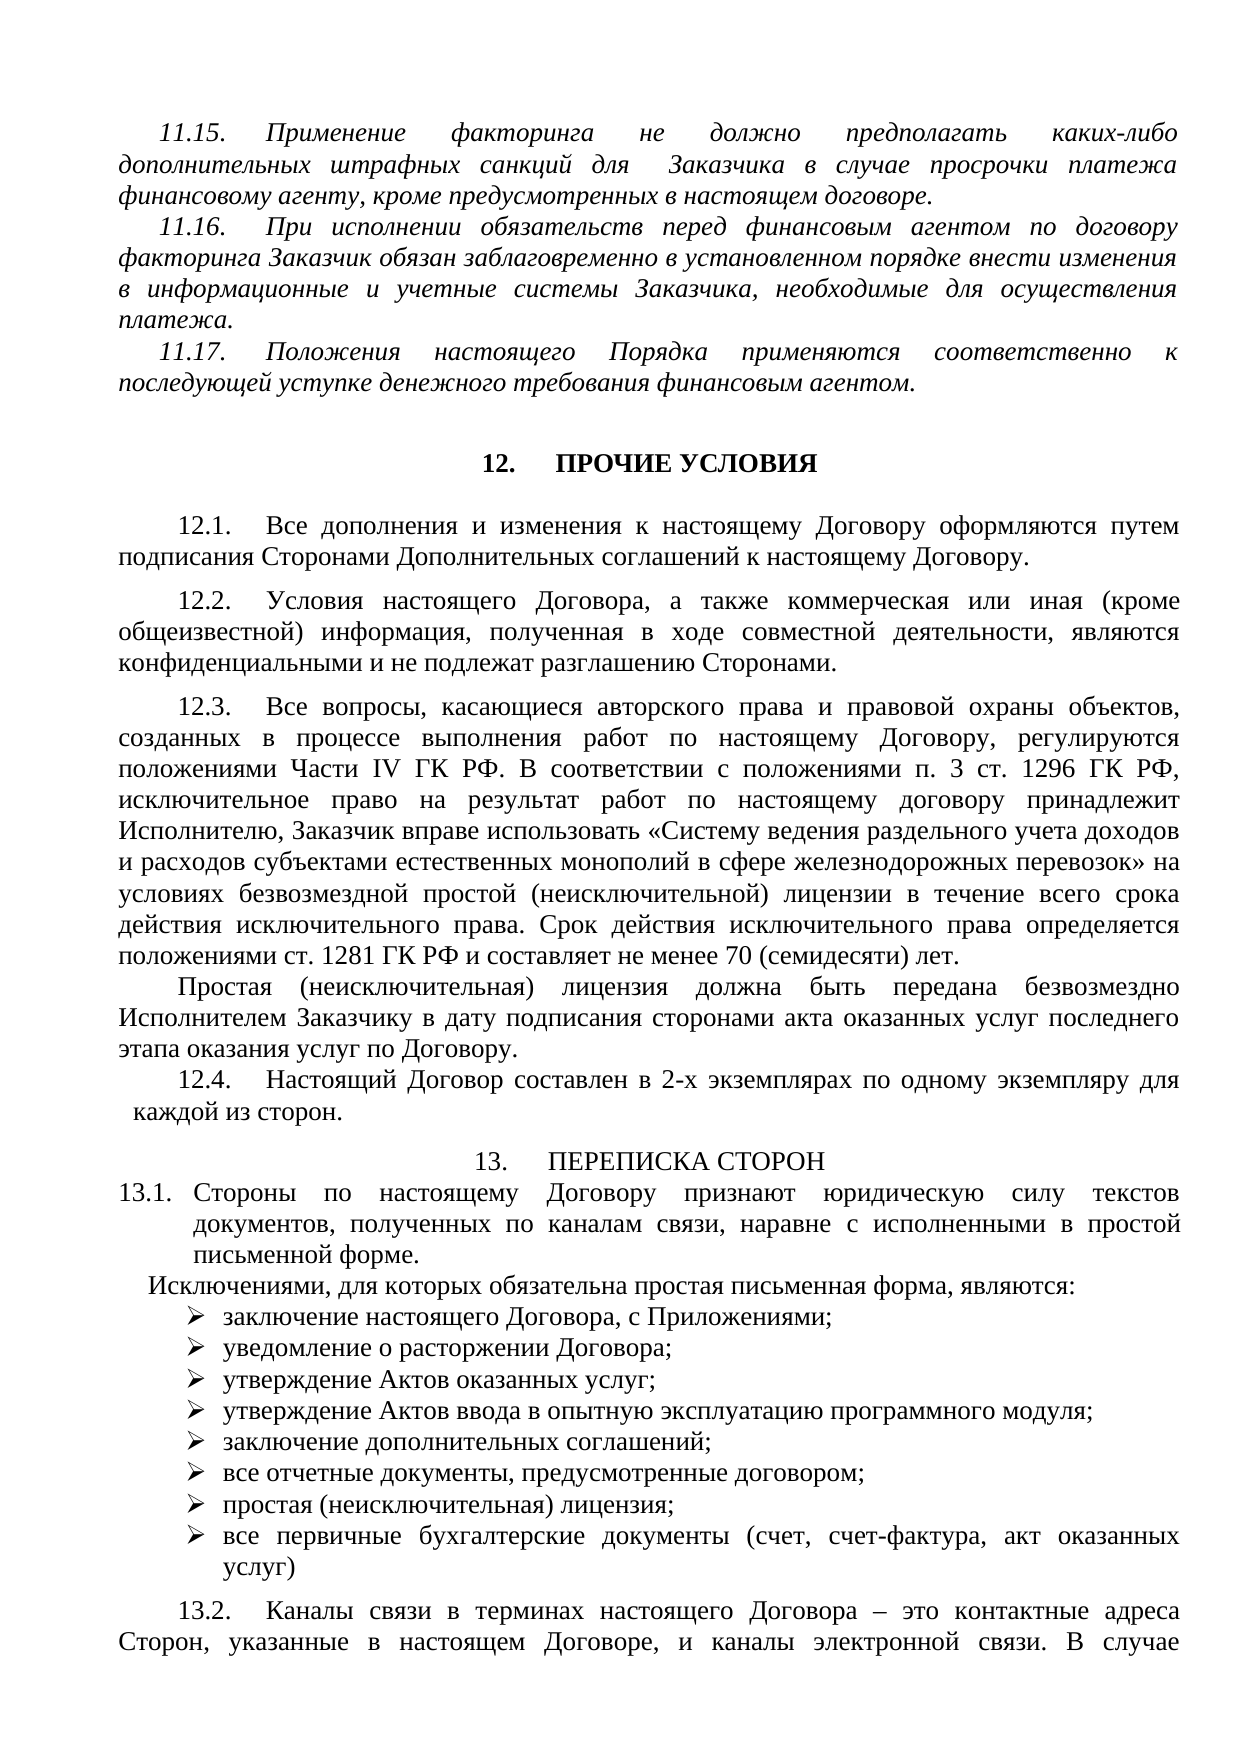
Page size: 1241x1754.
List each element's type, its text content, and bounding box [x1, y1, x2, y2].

list все отчетные документы, предусмотренные договором; [185, 1457, 1181, 1488]
subtitle ПЕРЕПИСКА СТОРОН [118, 1144, 1181, 1176]
text Простая (неисключительная) лицензия должна быть передана безвозмездно Исполнителем Заказчику в дату подписания сторонами акта оказанных услуг последнего этапа оказания услуг по Договору. [118, 970, 1181, 1063]
list Применение факторинга не должно предполагать каких-либо дополнительных штрафных санкций для Заказчика в случае просрочки платежа финансовому агенту, кроме предусмотренных в настоящем договоре. [118, 117, 1181, 210]
list Положения настоящего Порядка применяются соответственно к последующей уступке денежного требования финансовым агентом. [118, 334, 1181, 397]
list утверждение Актов оказанных услуг; [185, 1363, 1181, 1394]
text Исключениями, для которых обязательна простая письменная форма, являются: [118, 1269, 1181, 1300]
list Настоящий Договор составлен в 2-х экземплярах по одному экземпляру для каждой из сторон. [133, 1063, 1181, 1126]
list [118, 1594, 1181, 1656]
list заключение дополнительных соглашений; [185, 1425, 1181, 1457]
list Стороны по настоящему Договору признают юридическую силу текстов документов, полученных по каналам связи, наравне c исполненными в простой письменной форме. [118, 1176, 1181, 1269]
list Все вопросы, касающиеся авторского права и правовой охраны объектов, созданных в процессе выполнения работ по настоящему Договору, регулируются положениями Части IV ГК РФ. В соответствии с положениями п. 3 ст. 1296 ГК РФ, исключительное право на результат работ по настоящему договору принадлежит Исполнителю, Заказчик вправе использовать «Систему ведения раздельного учета доходов и расходов субъектами естественных монополий в сфере железнодорожных перевозок» на условиях безвозмездной простой (неисключительной) лицензии в течение всего срока действия исключительного права. Срок действия исключительного права определяется положениями ст. 1281 ГК РФ и составляет не менее 70 (семидесяти) лет. [118, 690, 1181, 970]
list все первичные бухгалтерские документы (счет, счет-фактура, акт оказанных услуг) [185, 1519, 1181, 1581]
list Условия настоящего Договора, а также коммерческая или иная (кроме общеизвестной) информация, полученная в ходе совместной деятельности, являются конфиденциальными и не подлежат разглашению Сторонами. [118, 584, 1181, 677]
list заключение настоящего Договора, с Приложениями; [185, 1300, 1181, 1332]
list утверждение Актов ввода в опытную эксплуатацию программного модуля; [185, 1394, 1181, 1425]
subtitle ПРОЧИЕ УСЛОВИЯ [118, 447, 1181, 478]
list простая (неисключительная) лицензия; [185, 1488, 1181, 1519]
list Все дополнения и изменения к настоящему Договору оформляются путем подписания Сторонами Дополнительных соглашений к настоящему Договору. [118, 509, 1181, 571]
list При исполнении обязательств перед финансовым агентом по договору факторинга Заказчик обязан заблаговременно в установленном порядке внести изменения в информационные и учетные системы Заказчика, необходимые для осуществления платежа. [118, 210, 1181, 334]
list уведомление о расторжении Договора; [185, 1332, 1181, 1363]
